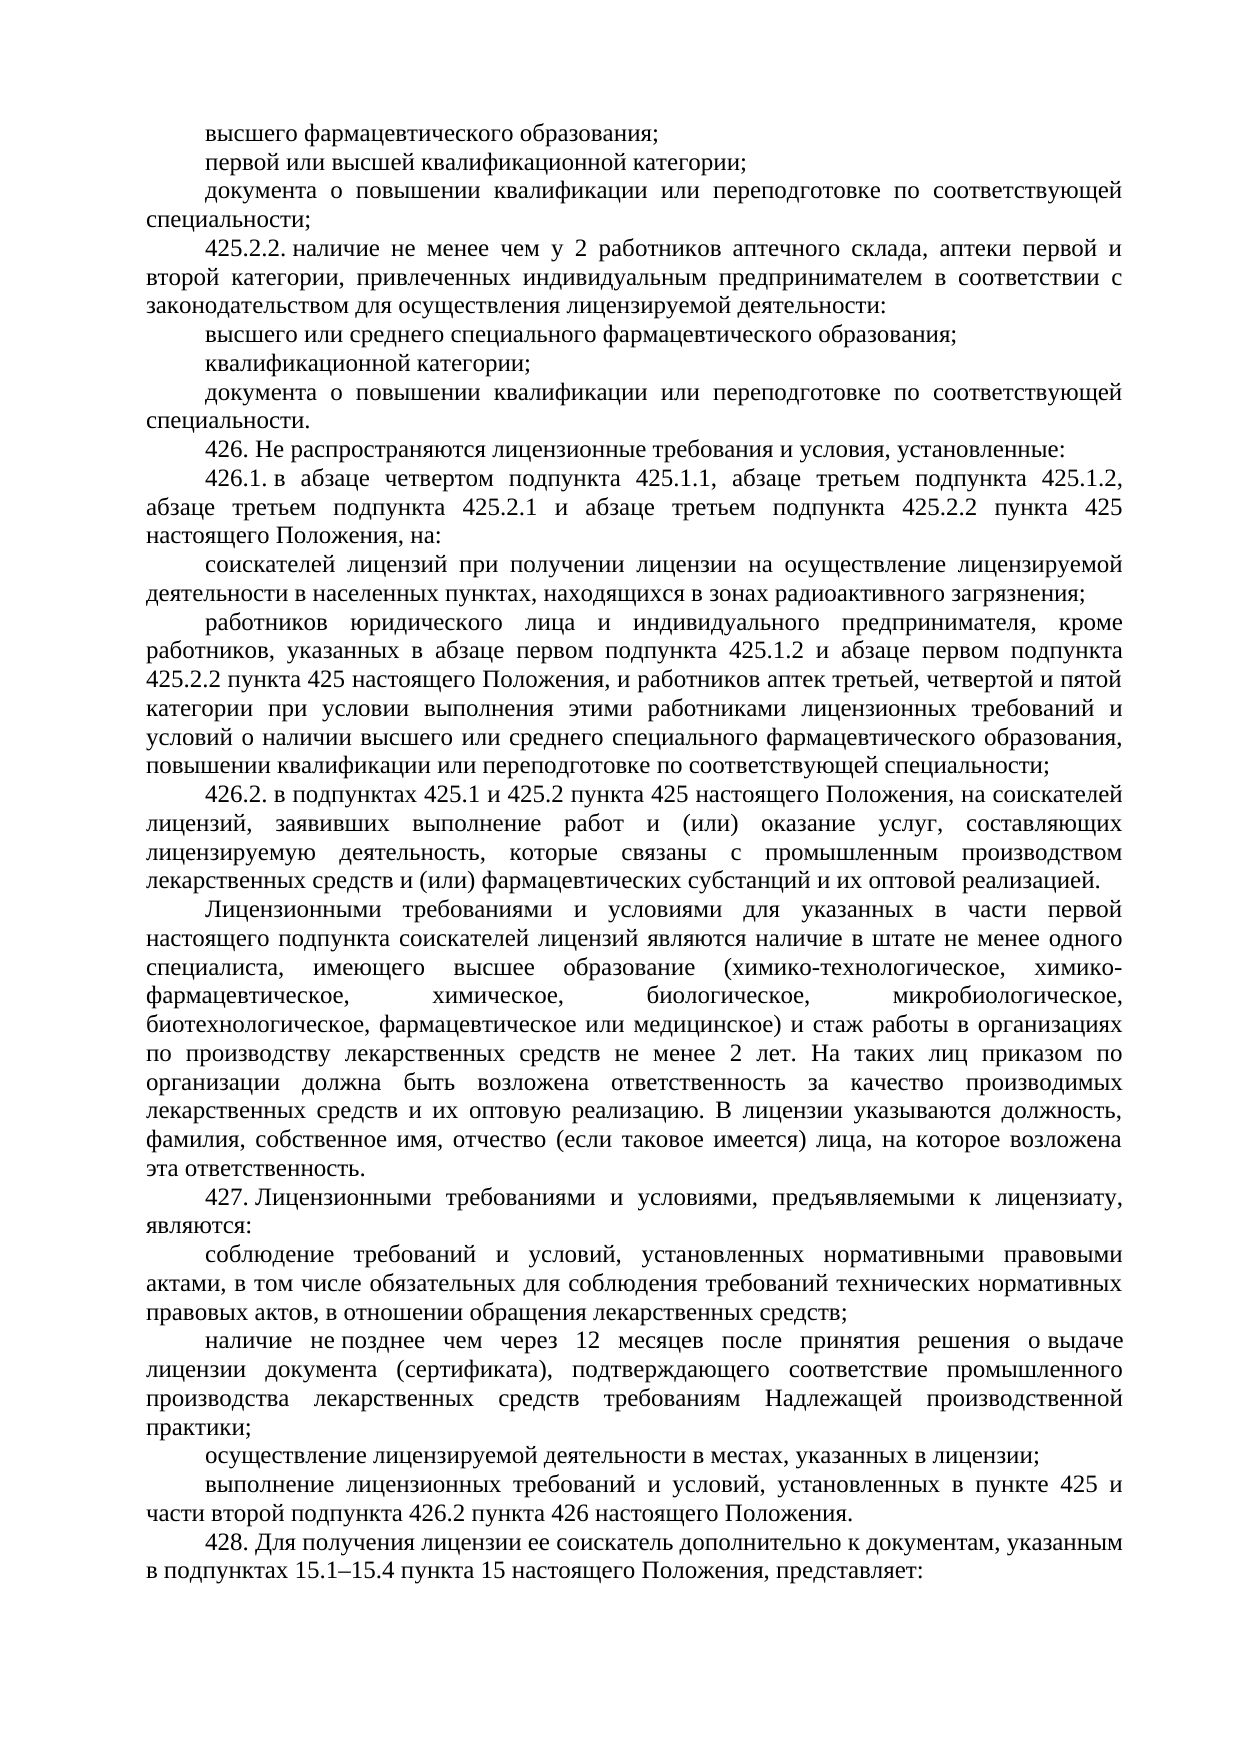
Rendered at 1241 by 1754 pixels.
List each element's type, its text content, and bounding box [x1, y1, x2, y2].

text первой или высшей квалификационной категории; [146, 147, 1123, 176]
text высшего фармацевтического образования; [146, 118, 1123, 147]
text осуществление лицензируемой деятельности в местах, указанных в лицензии; [146, 1441, 1123, 1469]
text документа о повышении квалификации или переподготовке по соответствующей специальности. [146, 377, 1123, 434]
text 425.2.2. наличие не менее чем у 2 работников аптечного склада, аптеки первой и второй категории, привлеченных индивидуальным предпринимателем в соответствии с законодательством для осуществления лицензируемой деятельности: [146, 233, 1123, 319]
text 426.2. в подпунктах 425.1 и 425.2 пункта 425 настоящего Положения, на соискателей лицензий, заявивших выполнение работ и (или) оказание услуг, составляющих лицензируемую деятельность, которые связаны с промышленным производством лекарственных средств и (или) фармацевтических субстанций и их оптовой реализацией. [146, 779, 1123, 894]
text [146, 176, 1123, 233]
text квалификационной категории; [146, 348, 1123, 377]
text работников юридического лица и индивидуального предпринимателя, кроме работников, указанных в абзаце первом подпункта 425.1.2 и абзаце первом подпункта 425.2.2 пункта 425 настоящего Положения, и работников аптек третьей, четвертой и пятой категории при условии выполнения этими работниками лицензионных требований и условий о наличии высшего или среднего специального фармацевтического образования, повышении квалификации или переподготовке по соответствующей специальности; [146, 607, 1123, 779]
text наличие не позднее чем через 12 месяцев после принятия решения о выдаче лицензии документа (сертификата), подтверждающего соответствие промышленного производства лекарственных средств требованиям Надлежащей производственной практики; [146, 1326, 1123, 1441]
text 428. Для получения лицензии ее соискатель дополнительно к документам, указанным в подпунктах 15.1–15.4 пункта 15 настоящего Положения, представляет: [146, 1527, 1123, 1584]
text 427. Лицензионными требованиями и условиями, предъявляемыми к лицензиату, являются: [146, 1182, 1123, 1239]
text соблюдение требований и условий, установленных нормативными правовыми актами, в том числе обязательных для соблюдения требований технических нормативных правовых актов, в отношении обращения лекарственных средств; [146, 1239, 1123, 1326]
text 426.1. в абзаце четвертом подпункта 425.1.1, абзаце третьем подпункта 425.1.2, абзаце третьем подпункта 425.2.1 и абзаце третьем подпункта 425.2.2 пункта 425 настоящего Положения, на: [146, 463, 1123, 549]
text соискателей лицензий при получении лицензии на осуществление лицензируемой деятельности в населенных пунктах, находящихся в зонах радиоактивного загрязнения; [146, 549, 1123, 607]
text выполнение лицензионных требований и условий, установленных в пункте 425 и части второй подпункта 426.2 пункта 426 настоящего Положения. [146, 1469, 1123, 1527]
text высшего или среднего специального фармацевтического образования; [146, 319, 1123, 348]
text Лицензионными требованиями и условиями для указанных в части первой настоящего подпункта соискателей лицензий являются наличие в штате не менее одного специалиста, имеющего высшее образование (химико-технологическое, химико-фармацевтическое, химическое, биологическое, микробиологическое, биотехнологическое, фармацевтическое или медицинское) и стаж работы в организациях по производству лекарственных средств не менее 2 лет. На таких лиц приказом по организации должна быть возложена ответственность за качество производимых лекарственных средств и их оптовую реализацию. В лицензии указываются должность, фамилия, собственное имя, отчество (если таковое имеется) лица, на которое возложена эта ответственность. [146, 894, 1123, 1182]
text 426. Не распространяются лицензионные требования и условия, установленные: [146, 434, 1123, 463]
